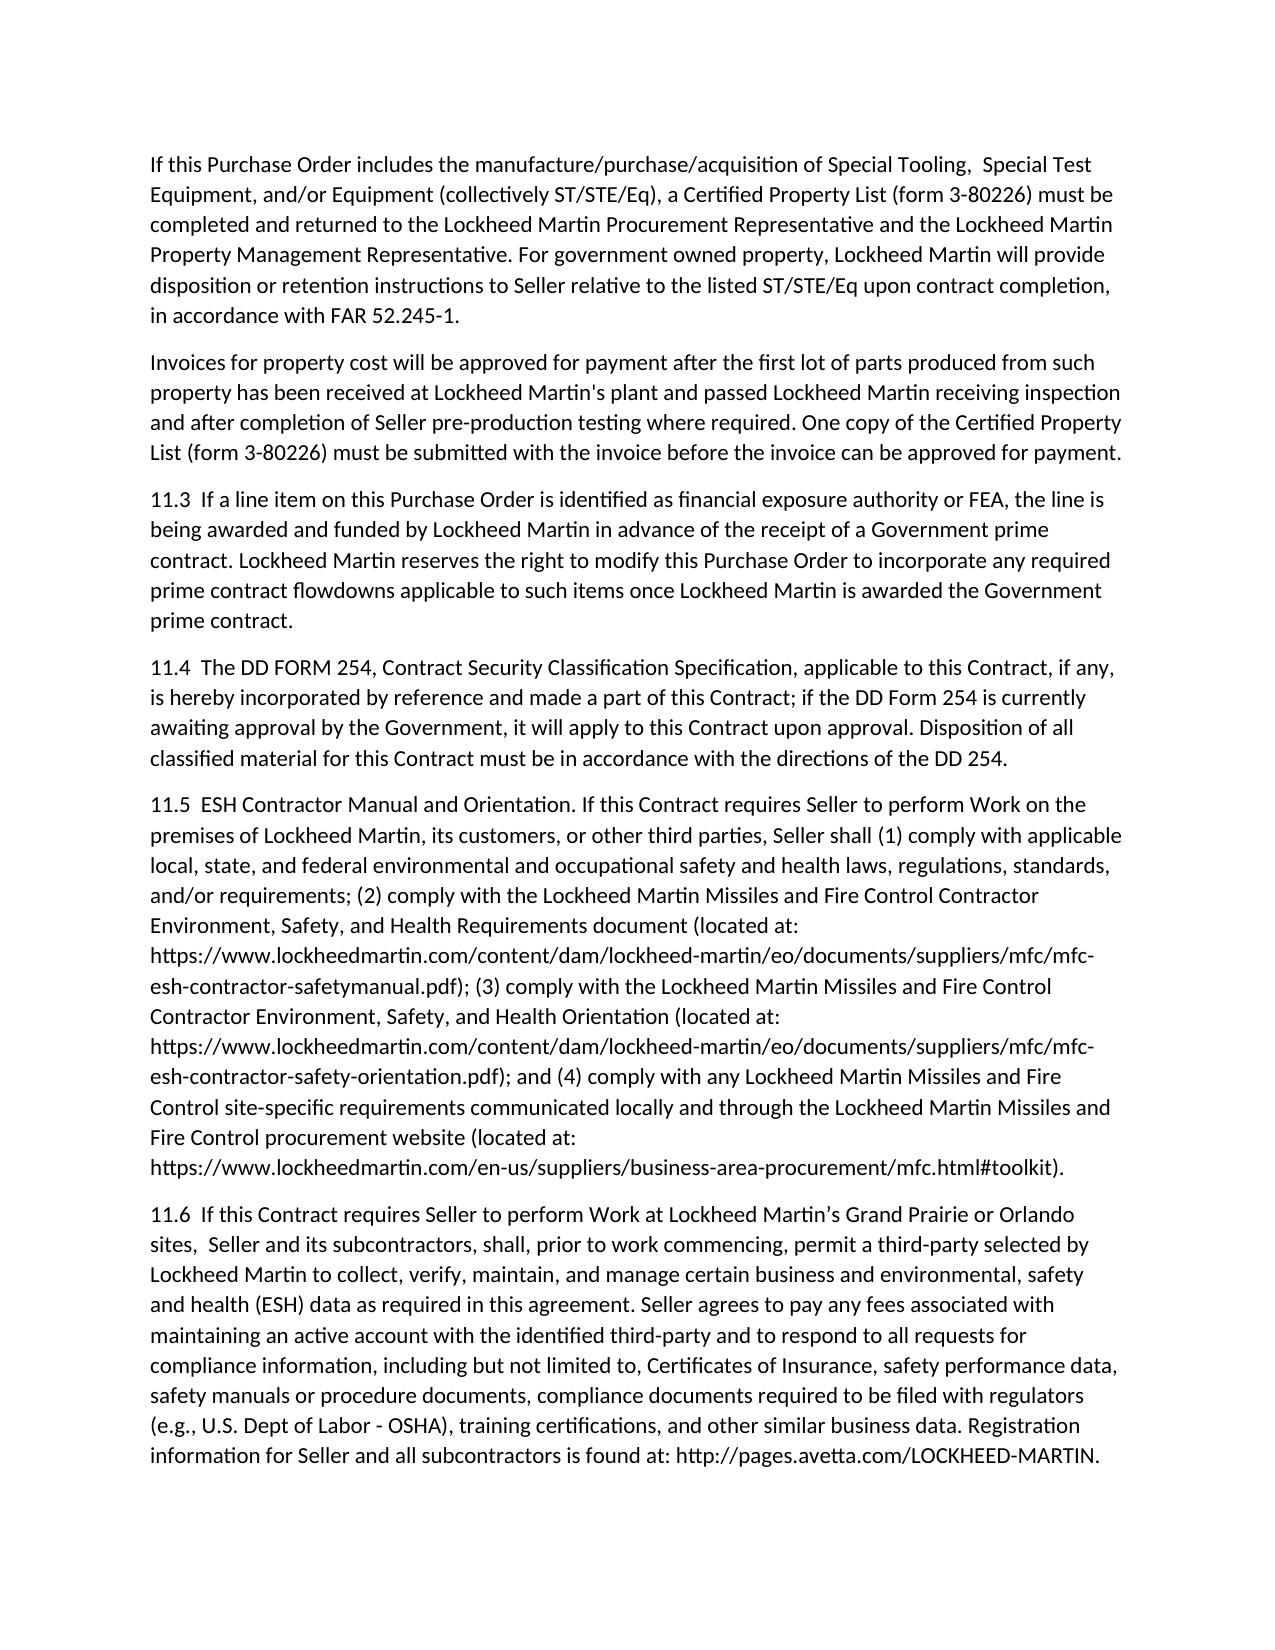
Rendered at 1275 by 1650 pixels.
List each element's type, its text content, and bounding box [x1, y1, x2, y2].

text 11.5 ESH Contractor Manual and Orientation. If this Contract requires Seller to perform Work on the premises of Lockheed Martin, its customers, or other third parties, Seller shall (1) comply with applicable local, state, and federal environmental and occupational safety and health laws, regulations, standards, and/or requirements; (2) comply with the Lockheed Martin Missiles and Fire Control Contractor Environment, Safety, and Health Requirements document (located at: https://www.lockheedmartin.com/content/dam/lockheed-martin/eo/documents/suppliers/mfc/mfc-esh-contractor-safetymanual.pdf); (3) comply with the Lockheed Martin Missiles and Fire Control Contractor Environment, Safety, and Health Orientation (located at: https://www.lockheedmartin.com/content/dam/lockheed-martin/eo/documents/suppliers/mfc/mfc-esh-contractor-safety-orientation.pdf); and (4) comply with any Lockheed Martin Missiles and Fire Control site-specific requirements communicated locally and through the Lockheed Martin Missiles and Fire Control procurement website (located at: https://www.lockheedmartin.com/en-us/suppliers/business-area-procurement/mfc.html#toolkit). [150, 791, 1125, 1181]
text If this Purchase Order includes the manufacture/purchase/acquisition of Special Tooling, Special Test Equipment, and/or Equipment (collectively ST/STE/Eq), a Certified Property List (form 3-80226) must be completed and returned to the Lockheed Martin Procurement Representative and the Lockheed Martin Property Management Representative. For government owned property, Lockheed Martin will provide disposition or retention instructions to Seller relative to the listed ST/STE/Eq upon contract completion, in accordance with FAR 52.245-1. [150, 150, 1125, 329]
text 11.3 If a line item on this Purchase Order is identified as financial exposure authority or FEA, the line is being awarded and funded by Lockheed Martin in advance of the receipt of a Government prime contract. Lockheed Martin reserves the right to modify this Purchase Order to incorporate any required prime contract flowdowns applicable to such items once Lockheed Martin is awarded the Government prime contract. [150, 485, 1125, 634]
text Invoices for property cost will be approved for payment after the first lot of parts produced from such property has been received at Lockheed Martin's plant and passed Lockheed Martin receiving inspection and after completion of Seller pre-production testing where required. One copy of the Certified Property List (form 3-80226) must be submitted with the invoice before the invoice can be approved for payment. [150, 348, 1125, 467]
text 11.6 If this Contract requires Seller to perform Work at Lockheed Martin’s Grand Prairie or Orlando sites, Seller and its subcontractors, shall, prior to work commencing, permit a third-party selected by Lockheed Martin to collect, verify, maintain, and manage certain business and environmental, safety and health (ESH) data as required in this agreement. Seller agrees to pay any fees associated with maintaining an active account with the identified third-party and to respond to all requests for compliance information, including but not limited to, Certificates of Insurance, safety performance data, safety manuals or procedure documents, compliance documents required to be filed with regulators (e.g., U.S. Dept of Labor - OSHA), training certifications, and other similar business data. Registration information for Seller and all subcontractors is found at: http://pages.avetta.com/LOCKHEED-MARTIN. [150, 1200, 1125, 1470]
text 11.4 The DD FORM 254, Contract Security Classification Specification, applicable to this Contract, if any, is hereby incorporated by reference and made a part of this Contract; if the DD Form 254 is currently awaiting approval by the Government, it will apply to this Contract upon approval. Disposition of all classified material for this Contract must be in accordance with the directions of the DD 254. [150, 653, 1125, 772]
